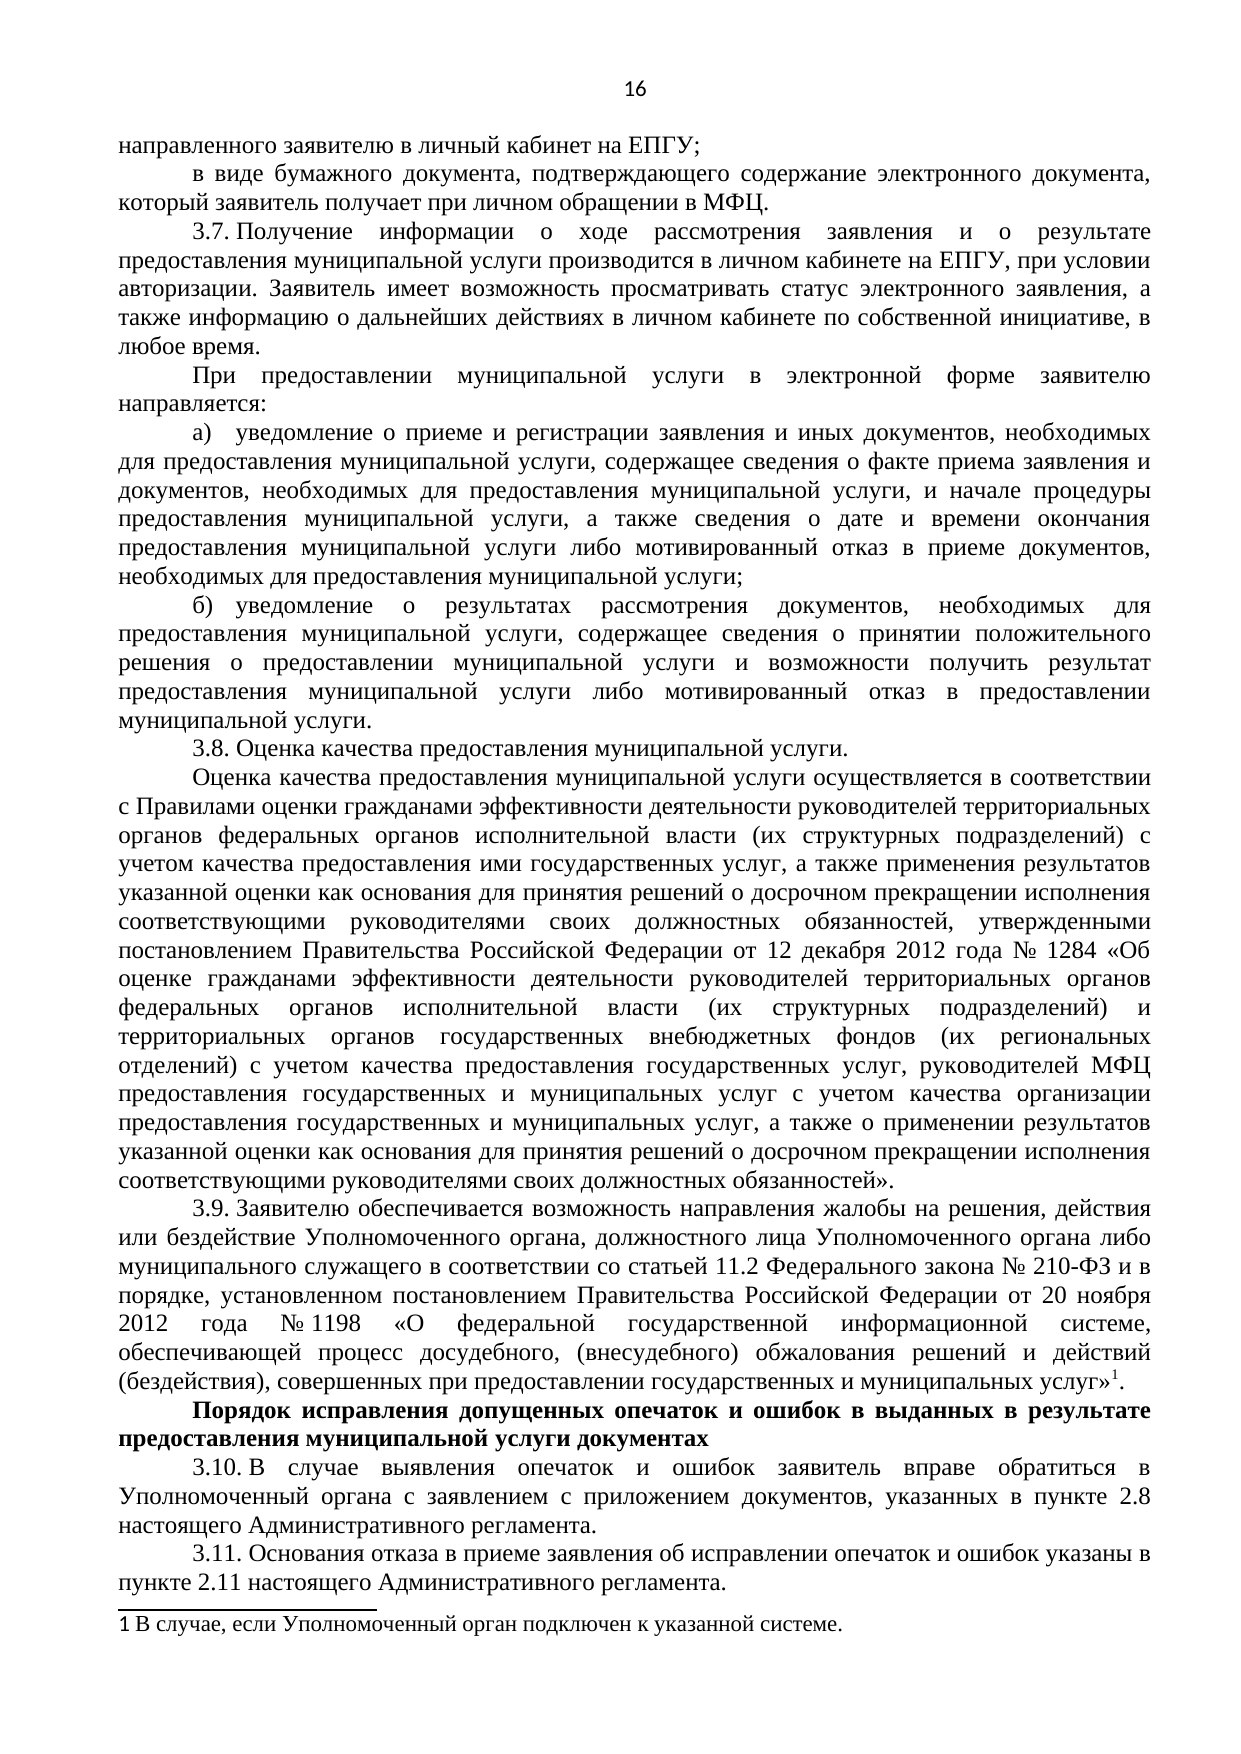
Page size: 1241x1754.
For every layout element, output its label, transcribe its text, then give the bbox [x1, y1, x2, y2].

text б) уведомление о результатах рассмотрения документов, необходимых для предоставления муниципальной услуги, содержащее сведения о принятии положительного решения о предоставлении муниципальной услуги и возможности получить результат предоставления муниципальной услуги либо мотивированный отказ в предоставлении муниципальной услуги. [118, 590, 1152, 733]
list Оценка качества предоставления муниципальной услуги. [118, 733, 1152, 762]
text в виде бумажного документа, подтверждающего содержание электронного документа, который заявитель получает при личном обращении в МФЦ. [118, 158, 1152, 216]
list Получение информации о ходе рассмотрения заявления и о результате предоставления муниципальной услуги производится в личном кабинете на ЕПГУ, при условии авторизации. Заявитель имеет возможность просматривать статус электронного заявления, а также информацию о дальнейших действиях в личном кабинете по собственной инициативе, в любое время. [118, 216, 1152, 360]
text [118, 130, 1152, 158]
text Порядок исправления допущенных опечаток и ошибок в выданных в результате предоставления муниципальной услуги документах [118, 1395, 1152, 1452]
text а) уведомление о приеме и регистрации заявления и иных документов, необходимых для предоставления муниципальной услуги, содержащее сведения о факте приема заявления и документов, необходимых для предоставления муниципальной услуги, и начале процедуры предоставления муниципальной услуги, а также сведения о дате и времени окончания предоставления муниципальной услуги либо мотивированный отказ в приеме документов, необходимых для предоставления муниципальной услуги; [118, 417, 1152, 590]
list Заявителю обеспечивается возможность направления жалобы на решения, действия или бездействие Уполномоченного органа, должностного лица Уполномоченного органа либо муниципального служащего в соответствии со статьей 11.2 Федерального закона № 210-ФЗ и в порядке, установленном постановлением Правительства Российской Федерации от 20 ноября 2012 года № 1198 «О федеральной государственной информационной системе, обеспечивающей процесс досудебного, (внесудебного) обжалования решений и действий (бездействия), совершенных при предоставлении государственных и муниципальных услуг». [118, 1193, 1152, 1395]
list Основания отказа в приеме заявления об исправлении опечаток и ошибок указаны в пункте 2.11 настоящего Административного регламента. [118, 1538, 1152, 1596]
list В случае выявления опечаток и ошибок заявитель вправе обратиться в Уполномоченный органа с заявлением с приложением документов, указанных в пункте 2.8 настоящего Административного регламента. [118, 1452, 1152, 1538]
text Оценка качества предоставления муниципальной услуги осуществляется в соответствии с Правилами оценки гражданами эффективности деятельности руководителей территориальных органов федеральных органов исполнительной власти (их структурных подразделений) с учетом качества предоставления ими государственных услуг, а также применения результатов указанной оценки как основания для принятия решений о досрочном прекращении исполнения соответствующими руководителями своих должностных обязанностей, утвержденными постановлением Правительства Российской Федерации от 12 декабря 2012 года № 1284 «Об оценке гражданами эффективности деятельности руководителей территориальных органов федеральных органов исполнительной власти (их структурных подразделений) и территориальных органов государственных внебюджетных фондов (их региональных отделений) с учетом качества предоставления государственных услуг, руководителей МФЦ предоставления государственных и муниципальных услуг с учетом качества организации предоставления государственных и муниципальных услуг, а также о применении результатов указанной оценки как основания для принятия решений о досрочном прекращении исполнения соответствующими руководителями своих должностных обязанностей». [118, 762, 1152, 1193]
text При предоставлении муниципальной услуги в электронной форме заявителю направляется: [118, 360, 1152, 417]
